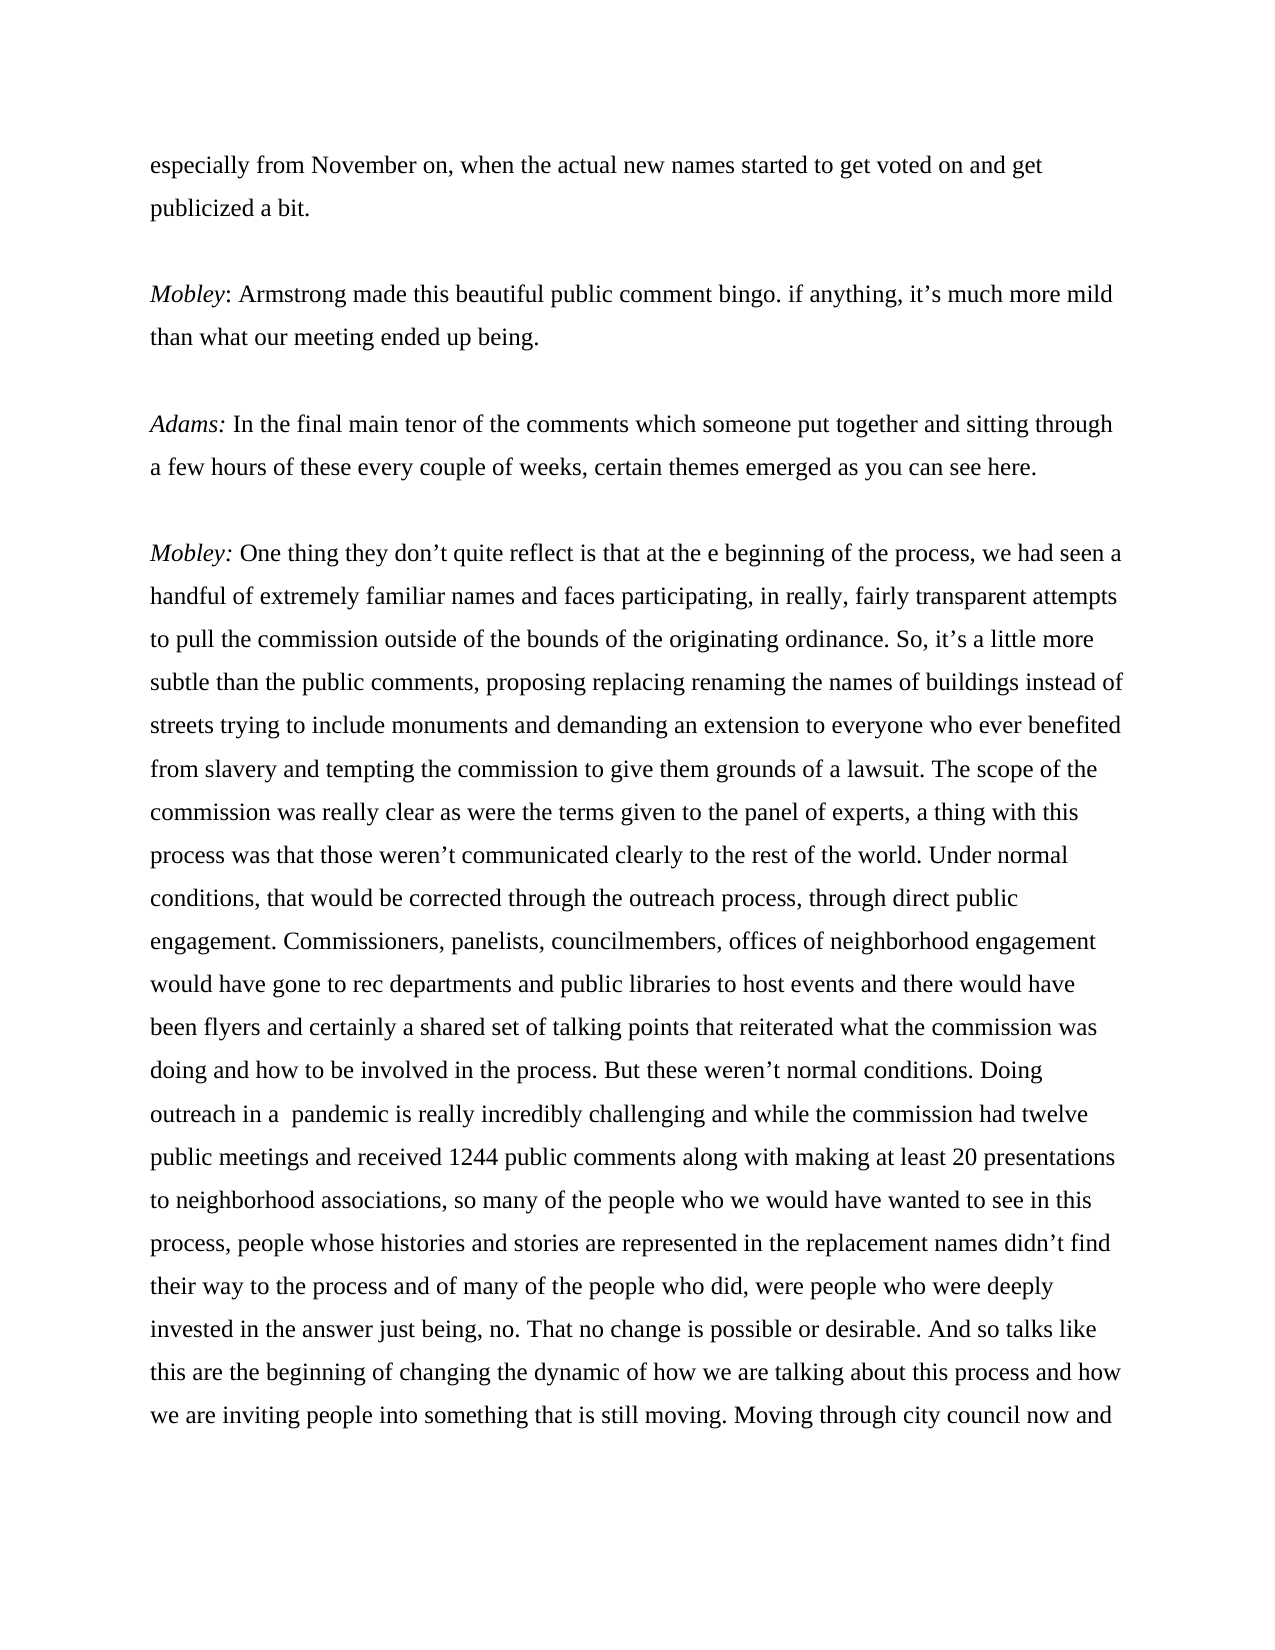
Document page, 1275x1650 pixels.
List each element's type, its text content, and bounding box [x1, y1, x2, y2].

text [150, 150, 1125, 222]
text Mobley: Armstrong made this beautiful public comment bingo. if anything, it’s much more mild than what our meeting ended up being. [150, 279, 1125, 351]
text Adams: In the final main tenor of the comments which someone put together and sitting through a few hours of these every couple of weeks, certain themes emerged as you can see here. [150, 409, 1125, 481]
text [150, 538, 1125, 1429]
